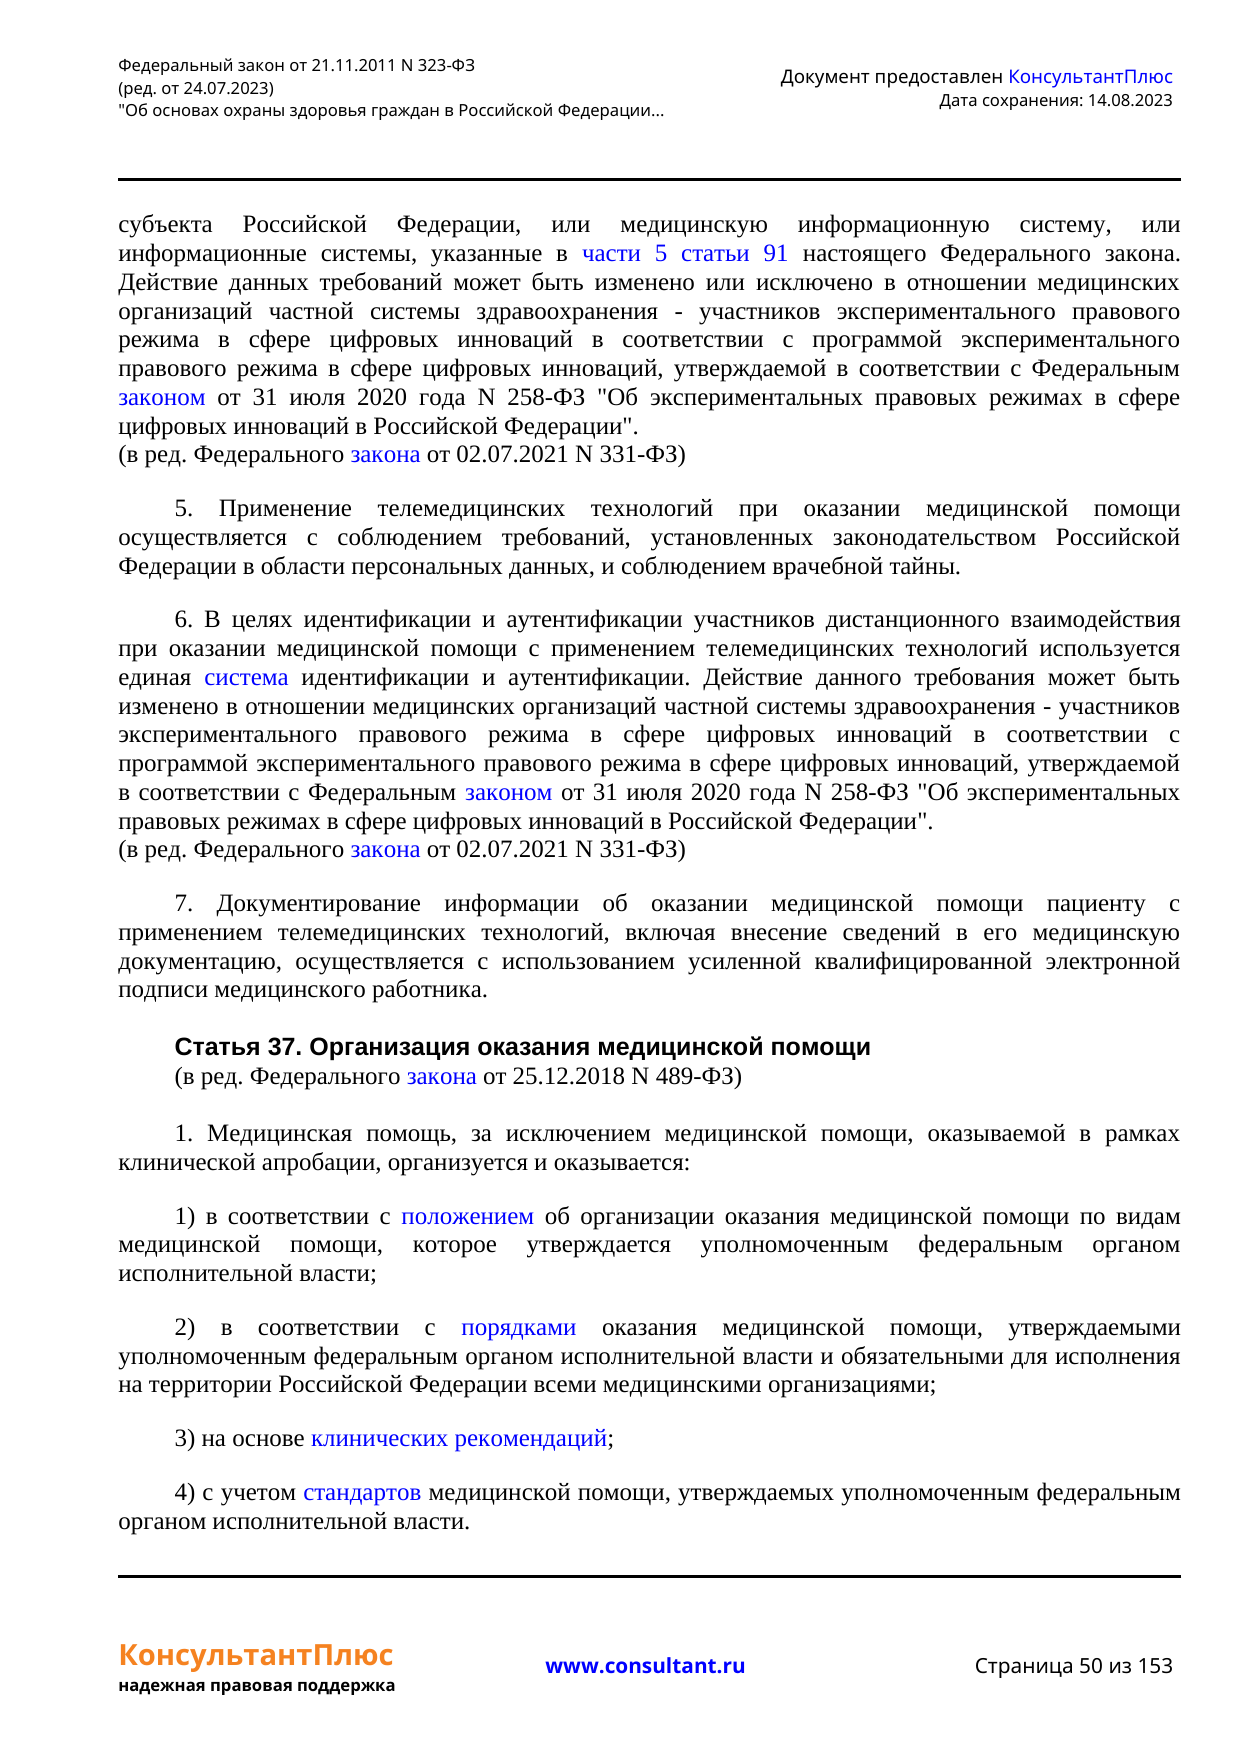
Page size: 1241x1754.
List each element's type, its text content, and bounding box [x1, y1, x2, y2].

text (в ред. Федерального закона от 25.12.2018 N 489-ФЗ) [118, 1061, 1181, 1089]
title Статья 37. Организация оказания медицинской помощи [118, 1032, 1181, 1061]
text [118, 209, 1181, 439]
text (в ред. Федерального закона от 02.07.2021 N 331-ФЗ) [118, 439, 1181, 468]
text 4) с учетом стандартов медицинской помощи, утверждаемых уполномоченным федеральным органом исполнительной власти. [118, 1477, 1181, 1534]
text 5. Применение телемедицинских технологий при оказании медицинской помощи осуществляется с соблюдением требований, установленных законодательством Российской Федерации в области персональных данных, и соблюдением врачебной тайны. [118, 493, 1181, 579]
text 6. В целях идентификации и аутентификации участников дистанционного взаимодействия при оказании медицинской помощи с применением телемедицинских технологий используется единая система идентификации и аутентификации. Действие данного требования может быть изменено в отношении медицинских организаций частной системы здравоохранения - участников экспериментального правового режима в сфере цифровых инноваций в соответствии с программой экспериментального правового режима в сфере цифровых инноваций, утверждаемой в соответствии с Федеральным законом от 31 июля 2020 года N 258-ФЗ "Об экспериментальных правовых режимах в сфере цифровых инноваций в Российской Федерации". [118, 604, 1181, 834]
text 2) в соответствии с порядками оказания медицинской помощи, утверждаемыми уполномоченным федеральным органом исполнительной власти и обязательными для исполнения на территории Российской Федерации всеми медицинскими организациями; [118, 1312, 1181, 1398]
text 3) на основе клинических рекомендаций; [118, 1423, 1181, 1452]
text 7. Документирование информации об оказании медицинской помощи пациенту с применением телемедицинских технологий, включая внесение сведений в его медицинскую документацию, осуществляется с использованием усиленной квалифицированной электронной подписи медицинского работника. [118, 888, 1181, 1003]
text (в ред. Федерального закона от 02.07.2021 N 331-ФЗ) [118, 834, 1181, 863]
text 1) в соответствии с положением об организации оказания медицинской помощи по видам медицинской помощи, которое утверждается уполномоченным федеральным органом исполнительной власти; [118, 1201, 1181, 1287]
text 1. Медицинская помощь, за исключением медицинской помощи, оказываемой в рамках клинической апробации, организуется и оказывается: [118, 1118, 1181, 1176]
